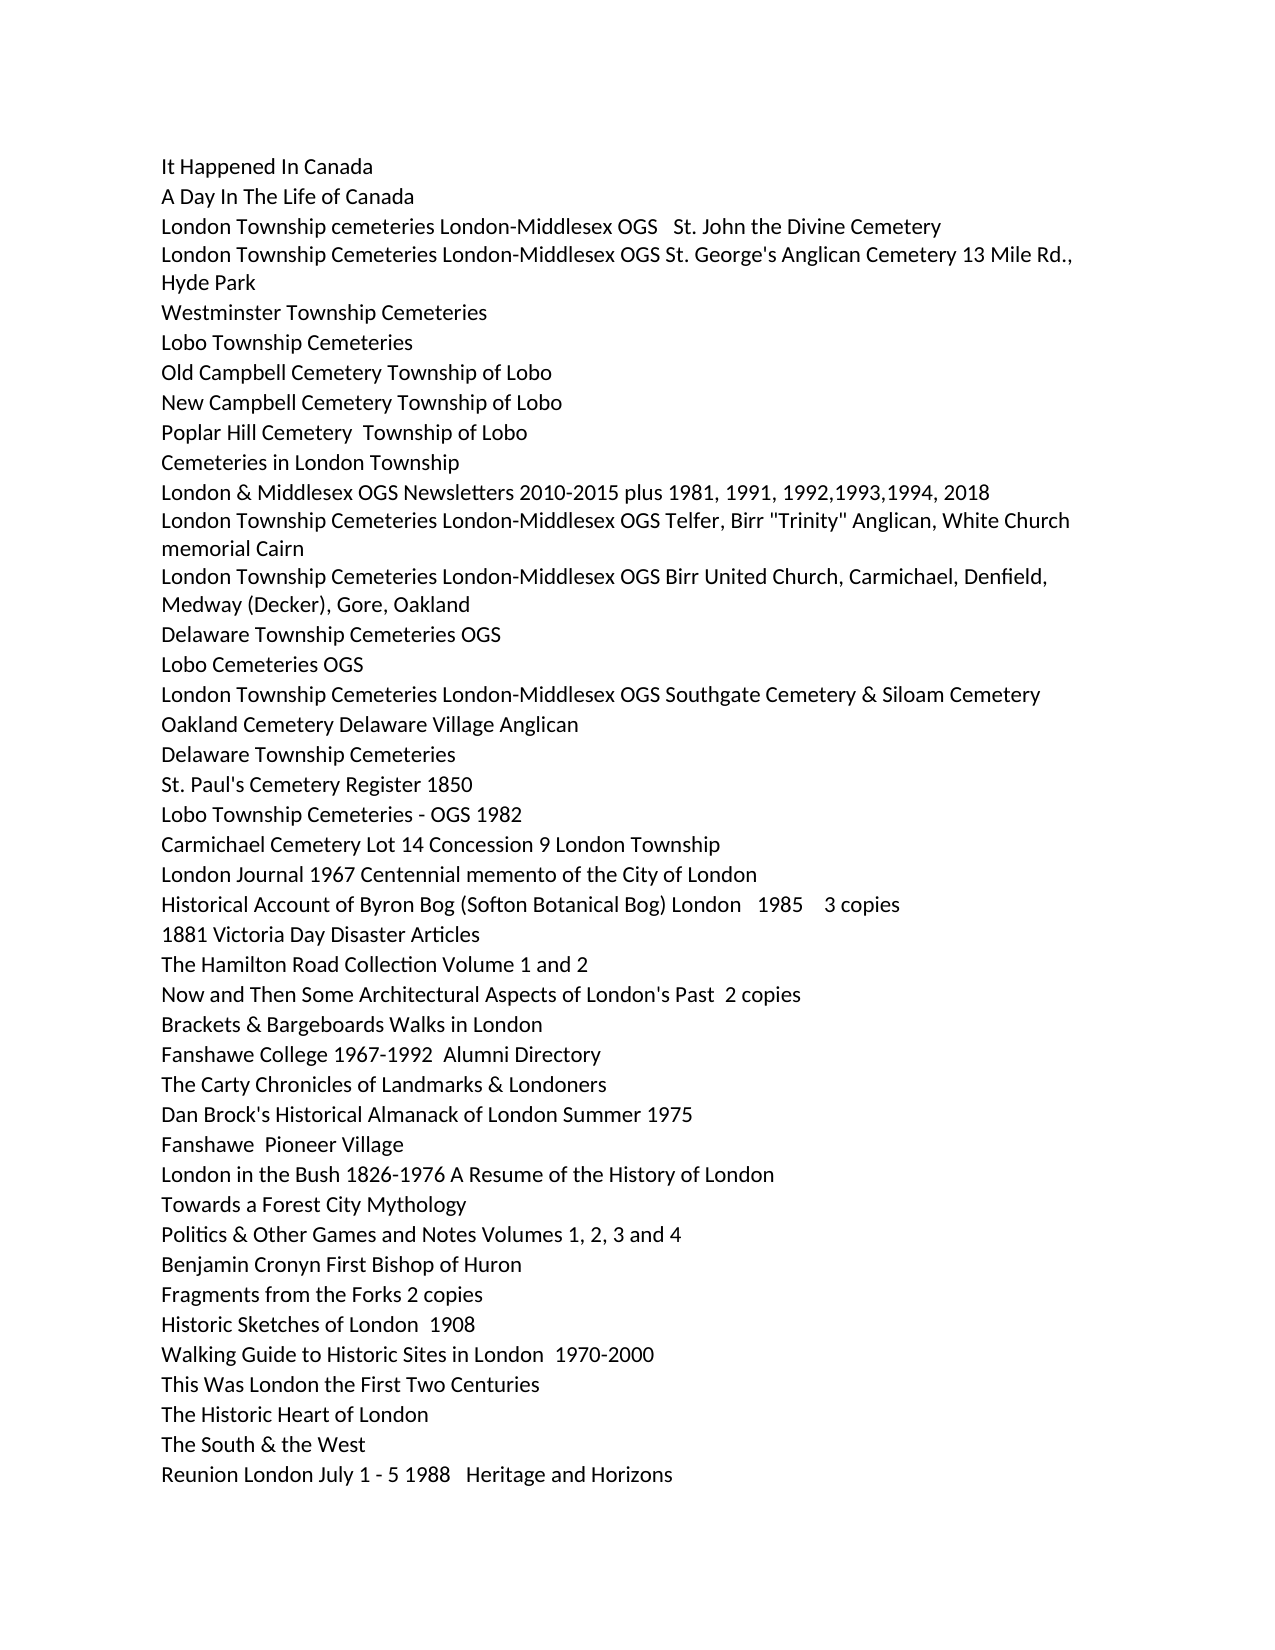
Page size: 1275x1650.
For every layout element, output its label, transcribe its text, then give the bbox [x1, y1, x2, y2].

table_cell A Day In The Life of Canada [150, 180, 1125, 210]
table_cell Lobo Township Cemeteries [150, 326, 1125, 356]
table_cell New Campbell Cemetery Township of Lobo [150, 386, 1125, 416]
table_cell Oakland Cemetery Delaware Village Anglican [150, 708, 1125, 738]
table_cell Poplar Hill Cemetery Township of Lobo [150, 416, 1125, 446]
table_cell Historical Account of Byron Bog (Softon Botanical Bog) London 1985 3 copies [150, 888, 1125, 918]
table_cell London in the Bush 1826-1976 A Resume of the History of London [150, 1158, 1125, 1188]
table_cell Old Campbell Cemetery Township of Lobo [150, 356, 1125, 386]
table_cell Towards a Forest City Mythology [150, 1188, 1125, 1218]
table_cell Fanshawe College 1967-1992 Alumni Directory [150, 1038, 1125, 1068]
table_cell Reunion London July 1 - 5 1988 Heritage and Horizons [150, 1458, 1125, 1488]
table_cell St. Paul's Cemetery Register 1850 [150, 768, 1125, 798]
table_cell Cemeteries in London Township [150, 446, 1125, 476]
table_cell Dan Brock's Historical Almanack of London Summer 1975 [150, 1098, 1125, 1128]
table_cell The Historic Heart of London [150, 1398, 1125, 1428]
table_cell Brackets & Bargeboards Walks in London [150, 1008, 1125, 1038]
table_cell London Township Cemeteries London-Middlesex OGS Telfer, Birr "Trinity" Anglican, White Church memorial Cairn [150, 506, 1125, 562]
table_cell Walking Guide to Historic Sites in London 1970-2000 [150, 1338, 1125, 1368]
table_cell The South & the West [150, 1428, 1125, 1458]
table_cell Delaware Township Cemeteries OGS [150, 618, 1125, 648]
table_cell Lobo Township Cemeteries - OGS 1982 [150, 798, 1125, 828]
table_cell This Was London the First Two Centuries [150, 1368, 1125, 1398]
table_cell London & Middlesex OGS Newsletters 2010-2015 plus 1981, 1991, 1992,1993,1994, 2018 [150, 476, 1125, 506]
table_cell London Township cemeteries London-Middlesex OGS St. John the Divine Cemetery [150, 210, 1125, 240]
table_cell Carmichael Cemetery Lot 14 Concession 9 London Township [150, 828, 1125, 858]
table_cell London Township Cemeteries London-Middlesex OGS Birr United Church, Carmichael, Denfield, Medway (Decker), Gore, Oakland [150, 562, 1125, 618]
table_cell Politics & Other Games and Notes Volumes 1, 2, 3 and 4 [150, 1218, 1125, 1248]
table_cell Benjamin Cronyn First Bishop of Huron [150, 1248, 1125, 1278]
table_cell London Township Cemeteries London-Middlesex OGS Southgate Cemetery & Siloam Cemetery [150, 678, 1125, 708]
table_cell Fanshawe Pioneer Village [150, 1128, 1125, 1158]
table_cell Now and Then Some Architectural Aspects of London's Past 2 copies [150, 978, 1125, 1008]
table_cell Westminster Township Cemeteries [150, 296, 1125, 326]
table_cell The Hamilton Road Collection Volume 1 and 2 [150, 948, 1125, 978]
table_cell Fragments from the Forks 2 copies [150, 1278, 1125, 1308]
table_cell Lobo Cemeteries OGS [150, 648, 1125, 678]
table_cell London Journal 1967 Centennial memento of the City of London [150, 858, 1125, 888]
table_cell The Carty Chronicles of Landmarks & Londoners [150, 1068, 1125, 1098]
table_cell Delaware Township Cemeteries [150, 738, 1125, 768]
table_cell London Township Cemeteries London-Middlesex OGS St. George's Anglican Cemetery 13 Mile Rd., Hyde Park [150, 240, 1125, 296]
table_cell It Happened In Canada [150, 150, 1125, 180]
table_cell 1881 Victoria Day Disaster Articles [150, 918, 1125, 948]
table_cell Historic Sketches of London 1908 [150, 1308, 1125, 1338]
